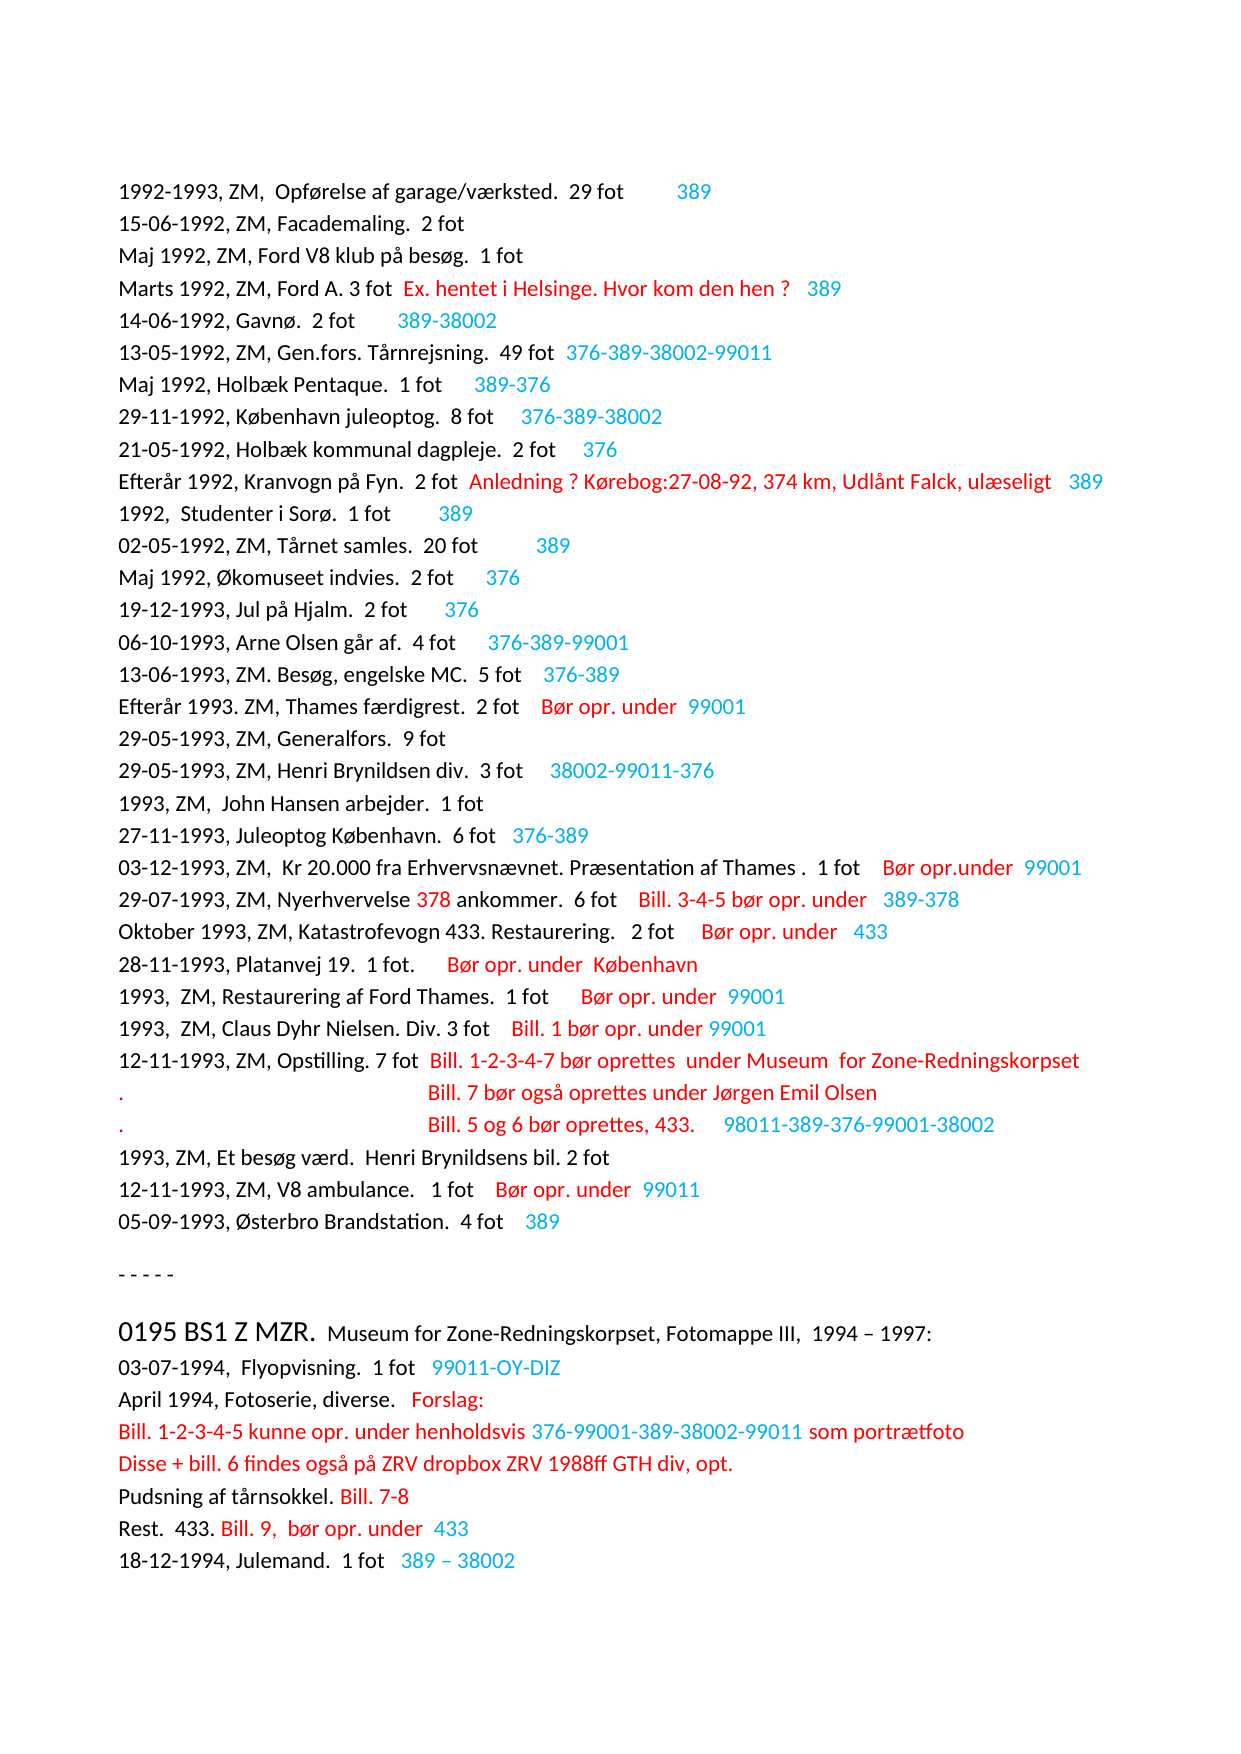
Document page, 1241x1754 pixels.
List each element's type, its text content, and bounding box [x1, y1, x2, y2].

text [118, 177, 1122, 1235]
text - - - - - [118, 1260, 1122, 1288]
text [118, 1313, 1122, 1574]
